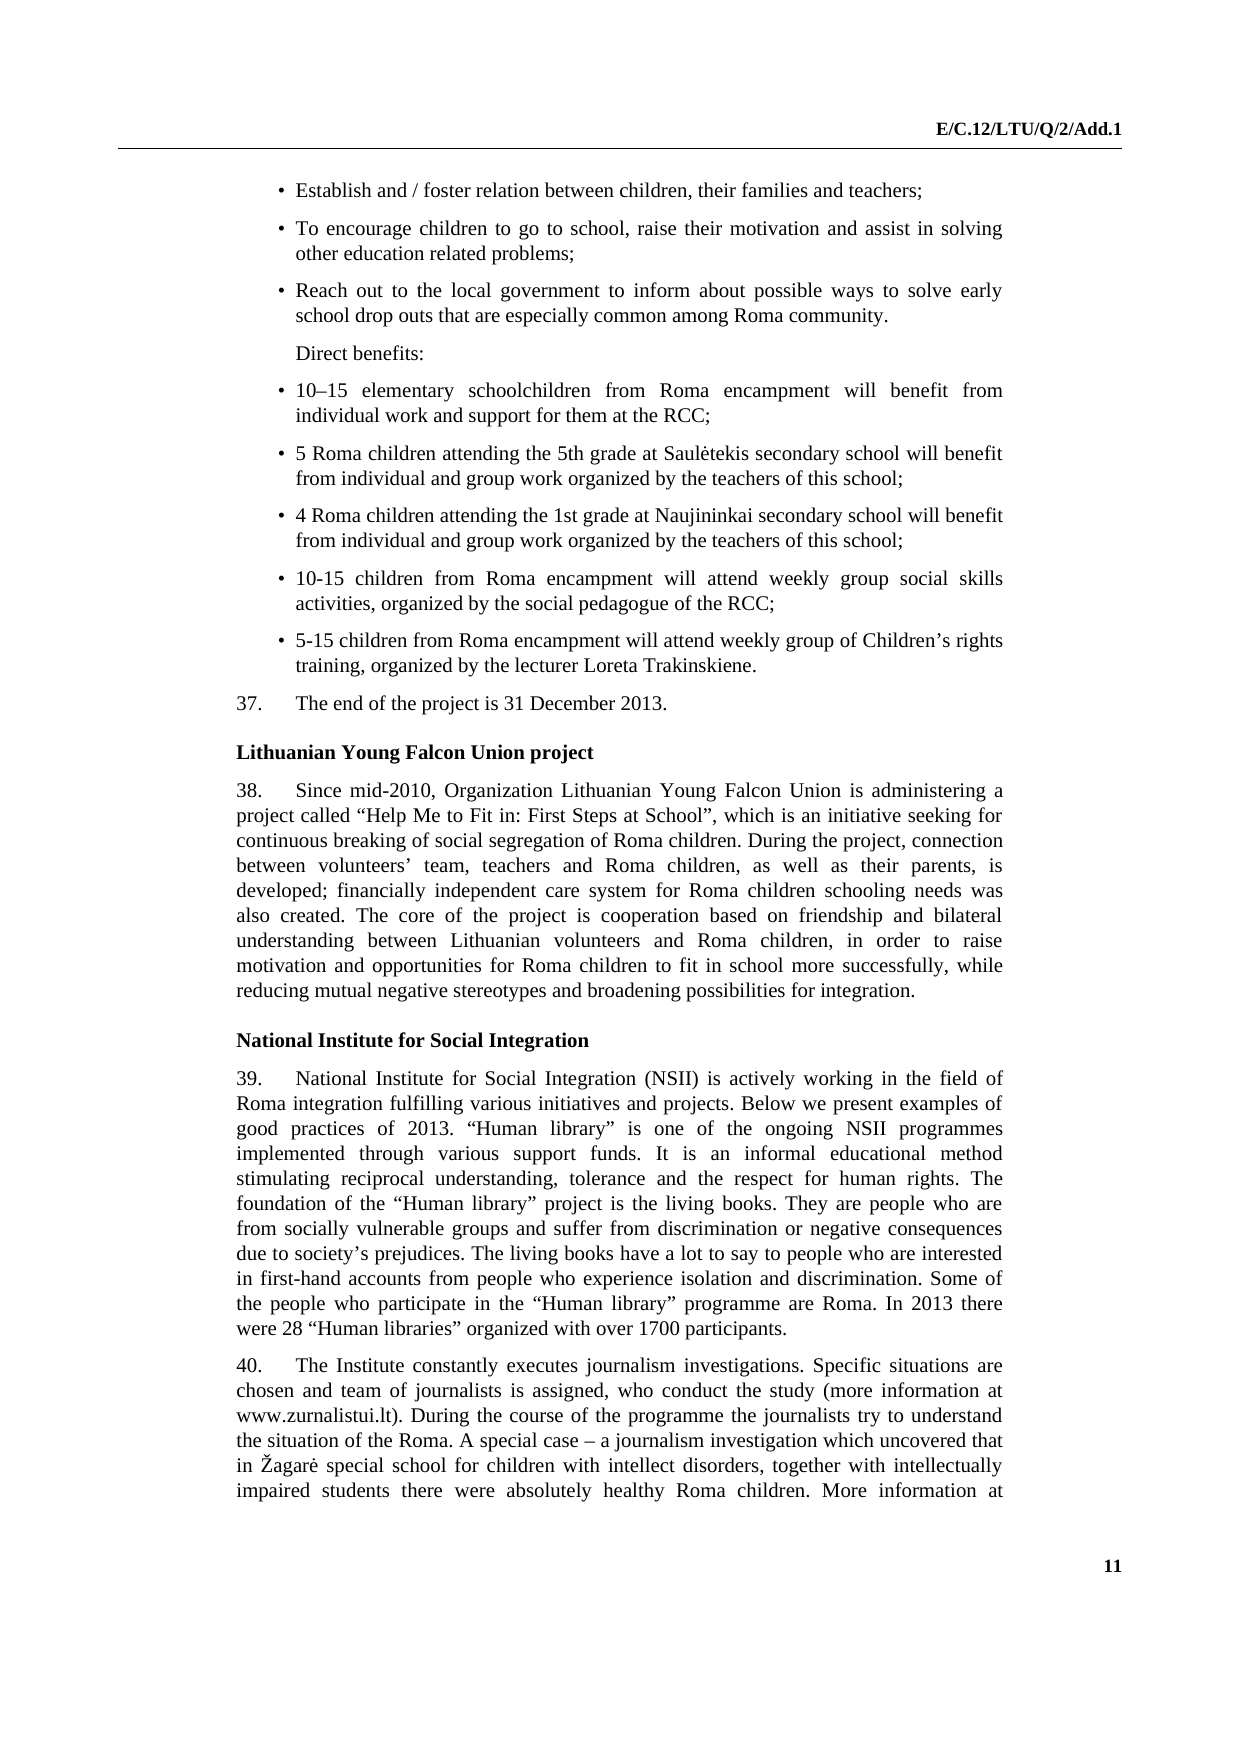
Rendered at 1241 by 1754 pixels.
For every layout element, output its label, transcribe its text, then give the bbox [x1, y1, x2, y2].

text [236, 1352, 1004, 1502]
text Direct benefits: [236, 340, 1004, 365]
list • To encourage children to go to school, raise their motivation and assist in solving other education related problems; [278, 215, 1004, 265]
list • 5 Roma children attending the 5th grade at Saulėtekis secondary school will benefit from individual and group work organized by the teachers of this school; [278, 440, 1004, 490]
text 39. National Institute for Social Integration (NSII) is actively working in the field of Roma integration fulfilling various initiatives and projects. Below we present examples of good practices of 2013. “Human library” is one of the ongoing NSII programmes implemented through various support funds. It is an informal educational method stimulating reciprocal understanding, tolerance and the respect for human rights. The foundation of the “Human library” project is the living books. They are people who are from socially vulnerable groups and suffer from discrimination or negative consequences due to society’s prejudices. The living books have a lot to say to people who are interested in first-hand accounts from people who experience isolation and discrimination. Some of the people who participate in the “Human library” programme are Roma. In 2013 there were 28 “Human libraries” organized with over 1700 participants. [236, 1065, 1004, 1340]
list • 10-15 children from Roma encampment will attend weekly group social skills activities, organized by the social pedagogue of the RCC; [278, 565, 1004, 615]
list • Reach out to the local government to inform about possible ways to solve early school drop outs that are especially common among Roma community. [278, 277, 1004, 327]
text Lithuanian Young Falcon Union project [118, 740, 1004, 765]
list • 4 Roma children attending the 1st grade at Naujininkai secondary school will benefit from individual and group work organized by the teachers of this school; [278, 502, 1004, 552]
list • 10–15 elementary schoolchildren from Roma encampment will benefit from individual work and support for them at the RCC; [278, 377, 1004, 427]
list • 5-15 children from Roma encampment will attend weekly group of Children’s rights training, organized by the lecturer Loreta Trakinskiene. [278, 627, 1004, 677]
text 37. The end of the project is 31 December 2013. [236, 690, 1004, 715]
list • Establish and / foster relation between children, their families and teachers; [278, 177, 1004, 202]
text 38. Since mid-2010, Organization Lithuanian Young Falcon Union is administering a project called “Help Me to Fit in: First Steps at School”, which is an initiative seeking for continuous breaking of social segregation of Roma children. During the project, connection between volunteers’ team, teachers and Roma children, as well as their parents, is developed; financially independent care system for Roma children schooling needs was also created. The core of the project is cooperation based on friendship and bilateral understanding between Lithuanian volunteers and Roma children, in order to raise motivation and opportunities for Roma children to fit in school more successfully, while reducing mutual negative stereotypes and broadening possibilities for integration. [236, 777, 1004, 1002]
text National Institute for Social Integration [118, 1027, 1004, 1052]
